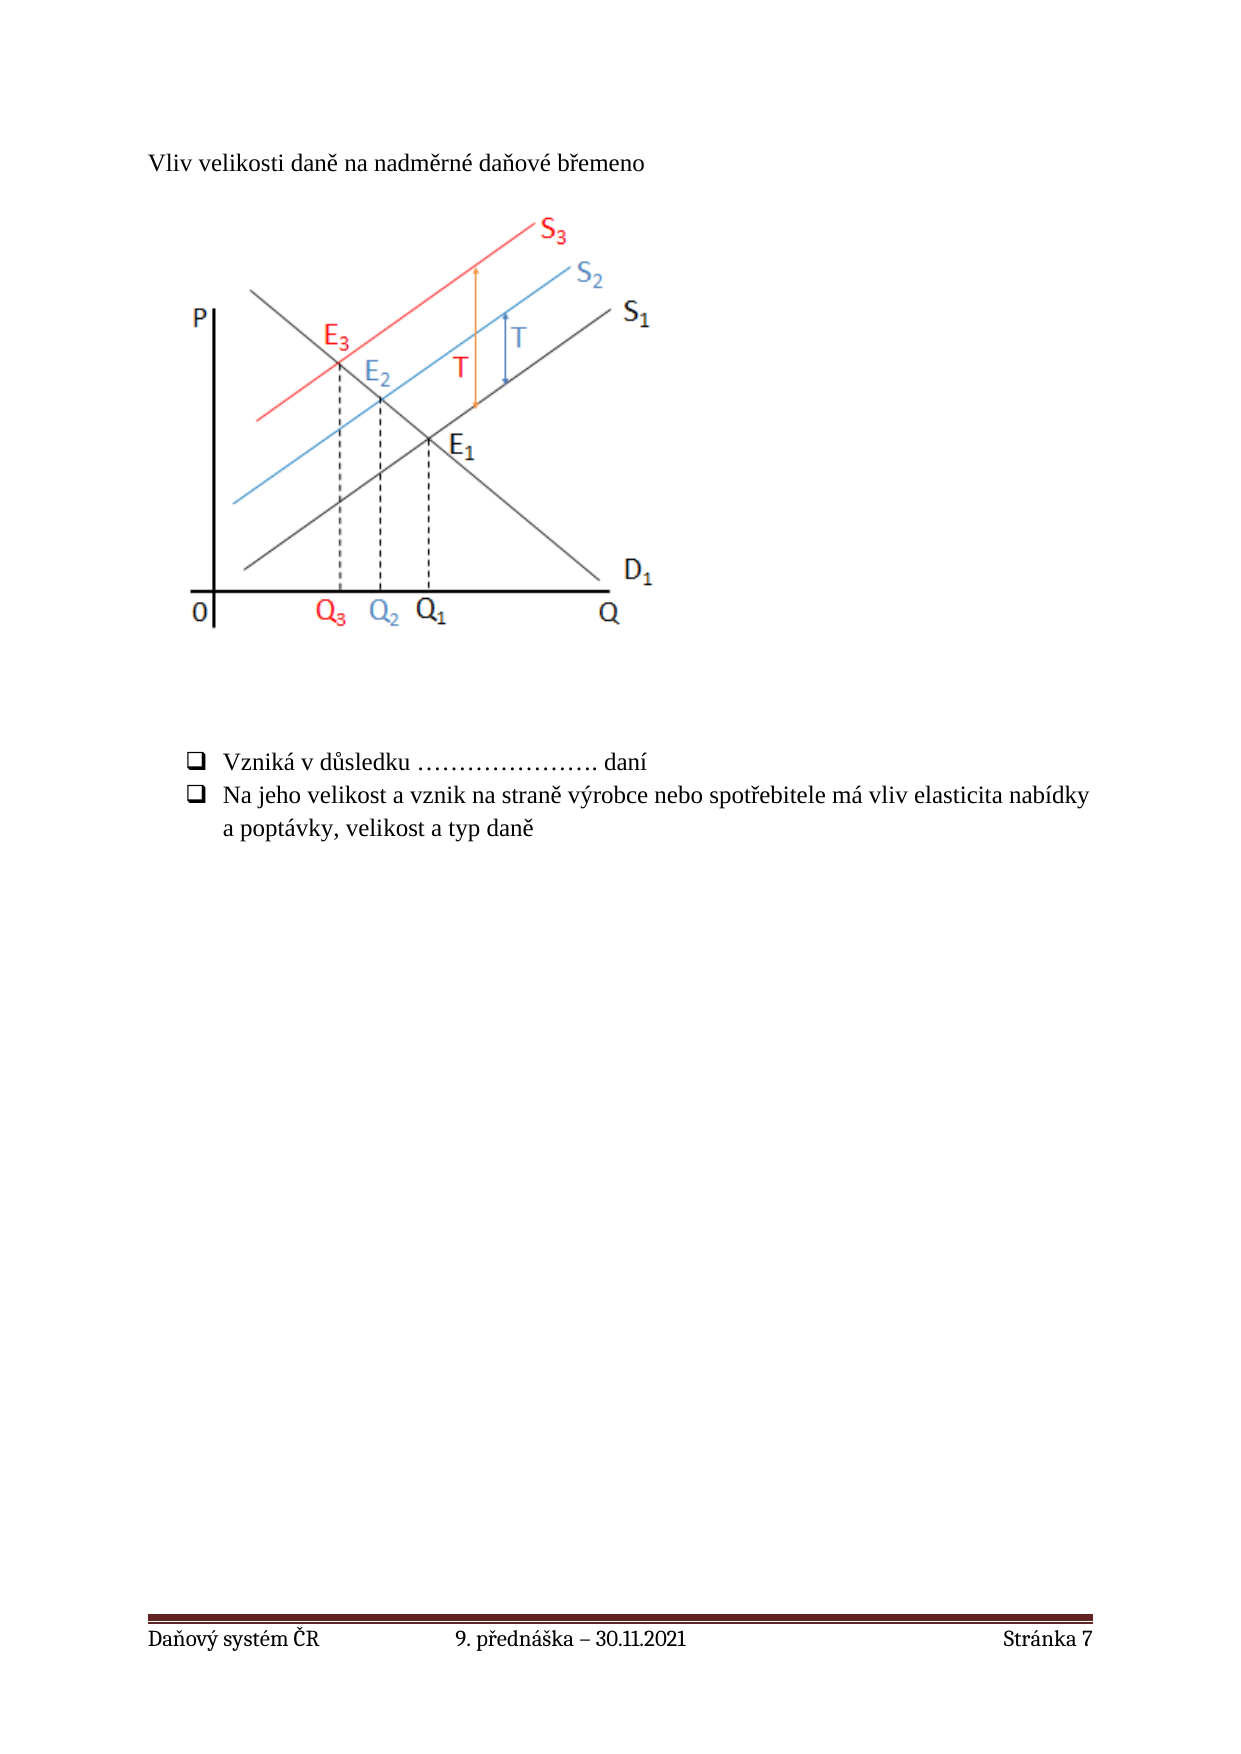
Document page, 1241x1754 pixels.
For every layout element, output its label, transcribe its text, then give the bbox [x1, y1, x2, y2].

picture [147, 213, 897, 644]
text Vliv velikosti daně na nadměrné daňové břemeno [148, 148, 1093, 176]
list Vzniká v důsledku …………………. daní [185, 747, 1093, 776]
list Na jeho velikost a vznik na straně výrobce nebo spotřebitele má vliv elasticita nabídky a poptávky, velikost a typ daně [185, 780, 1093, 842]
